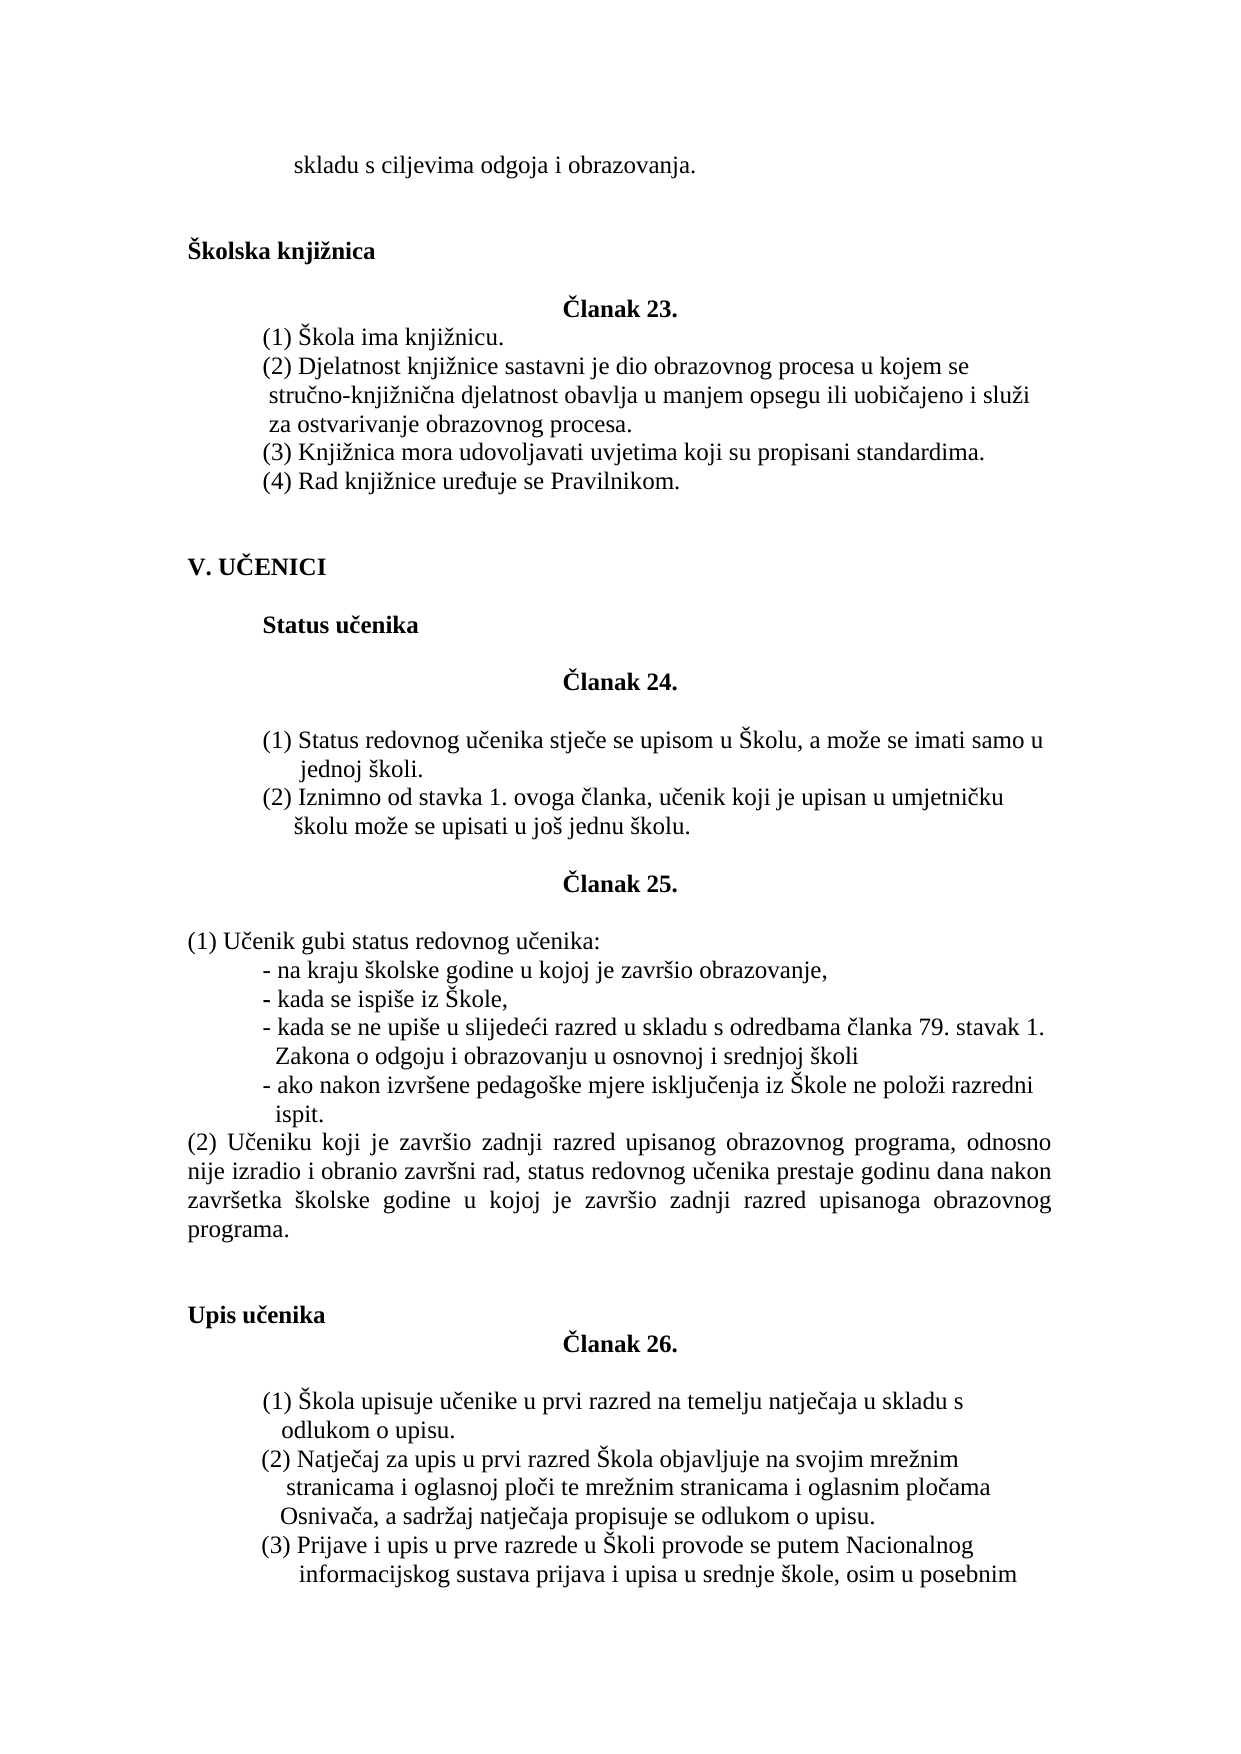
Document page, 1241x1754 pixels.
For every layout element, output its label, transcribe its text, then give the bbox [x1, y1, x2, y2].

text Članak 26. [187, 1329, 1053, 1357]
text (3) Prijave i upis u prve razrede u Školi provode se putem Nacionalnog [187, 1530, 1053, 1559]
text (1) Status redovnog učenika stječe se upisom u Školu, a može se imati samo u [187, 725, 1053, 754]
text (1) Škola upisuje učenike u prvi razred na temelju natječaja u skladu s [187, 1386, 1053, 1415]
text (2) Natječaj za upis u prvi razred Škola objavljuje na svojim mrežnim [187, 1444, 1053, 1472]
text Školska knjižnica [187, 236, 1053, 265]
text školu može se upisati u još jednu školu. [187, 811, 1053, 840]
text Zakona o odgoju i obrazovanju u osnovnoj i srednjoj školi [187, 1041, 1053, 1070]
subtitle Upis učenika [187, 1300, 1053, 1329]
text (2) Djelatnost knjižnice sastavni je dio obrazovnog procesa u kojem se [187, 351, 1053, 380]
text stranicama i oglasnoj ploči te mrežnim stranicama i oglasnim pločama [187, 1472, 1053, 1501]
text ispit. [187, 1099, 1053, 1127]
text (2) Učeniku koji je završio zadnji razred upisanog obrazovnog programa, odnosno nije izradio i obranio završni rad, status redovnog učenika prestaje godinu dana nakon završetka školske godine u kojoj je završio zadnji razred upisanoga obrazovnog programa. [187, 1127, 1053, 1242]
text (3) Knjižnica mora udovoljavati uvjetima koji su propisani standardima. [187, 437, 1053, 466]
text jednoj školi. [187, 754, 1053, 782]
subtitle Status učenika [187, 610, 1053, 639]
text Članak 25. [187, 869, 1053, 897]
text - kada se ne upiše u slijedeći razred u skladu s odredbama članka 79. stavak 1. [187, 1012, 1053, 1041]
text Članak 24. [187, 667, 1053, 696]
text stručno-knjižnična djelatnost obavlja u manjem opsegu ili uobičajeno i služi [187, 380, 1053, 409]
text za ostvarivanje obrazovnog procesa. [187, 409, 1053, 437]
text - ako nakon izvršene pedagoške mjere isključenja iz Škole ne položi razredni [187, 1070, 1053, 1099]
text informacijskog sustava prijava i upisa u srednje škole, osim u posebnim [187, 1559, 1053, 1587]
text (2) Iznimno od stavka 1. ovoga članka, učenik koji je upisan u umjetničku [187, 782, 1053, 811]
subtitle V. UČENICI [187, 552, 1053, 581]
text Osnivača, a sadržaj natječaja propisuje se odlukom o upisu. [187, 1501, 1053, 1530]
text skladu s ciljevima odgoja i obrazovanja. [187, 150, 1053, 179]
text - na kraju školske godine u kojoj je završio obrazovanje, [187, 955, 1053, 984]
text (1) Učenik gubi status redovnog učenika: [187, 926, 1053, 955]
text odlukom o upisu. [187, 1415, 1053, 1444]
text (4) Rad knjižnice uređuje se Pravilnikom. [187, 466, 1053, 495]
text Članak 23. [187, 294, 1053, 322]
text - kada se ispiše iz Škole, [187, 984, 1053, 1012]
text (1) Škola ima knjižnicu. [187, 322, 1053, 351]
